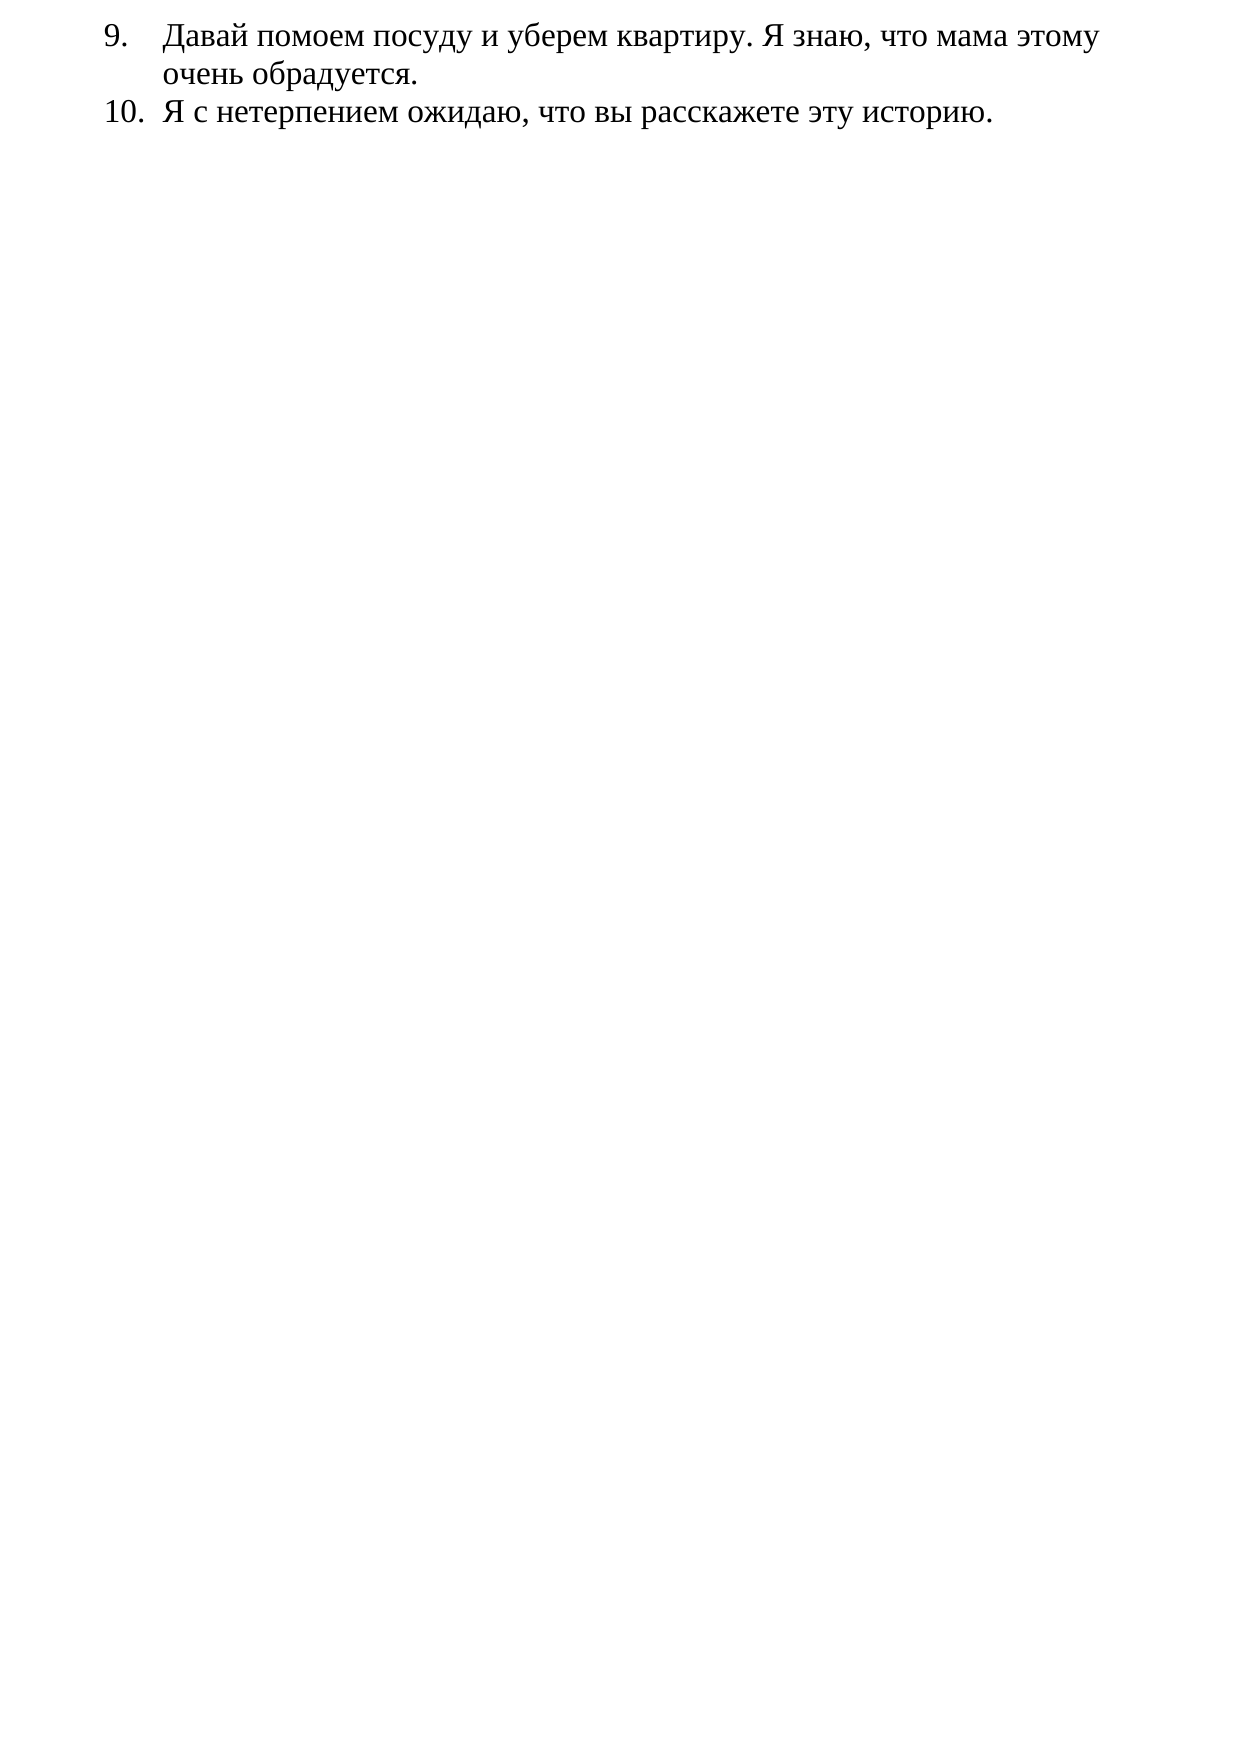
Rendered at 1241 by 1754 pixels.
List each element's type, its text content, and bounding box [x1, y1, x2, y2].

list Я с нетерпением ожидаю, что вы расскажете эту историю. [103, 91, 1152, 130]
list Давай помоем посуду и уберем квартиру. Я знаю, что мама этому очень обрадуется. [103, 15, 1152, 91]
